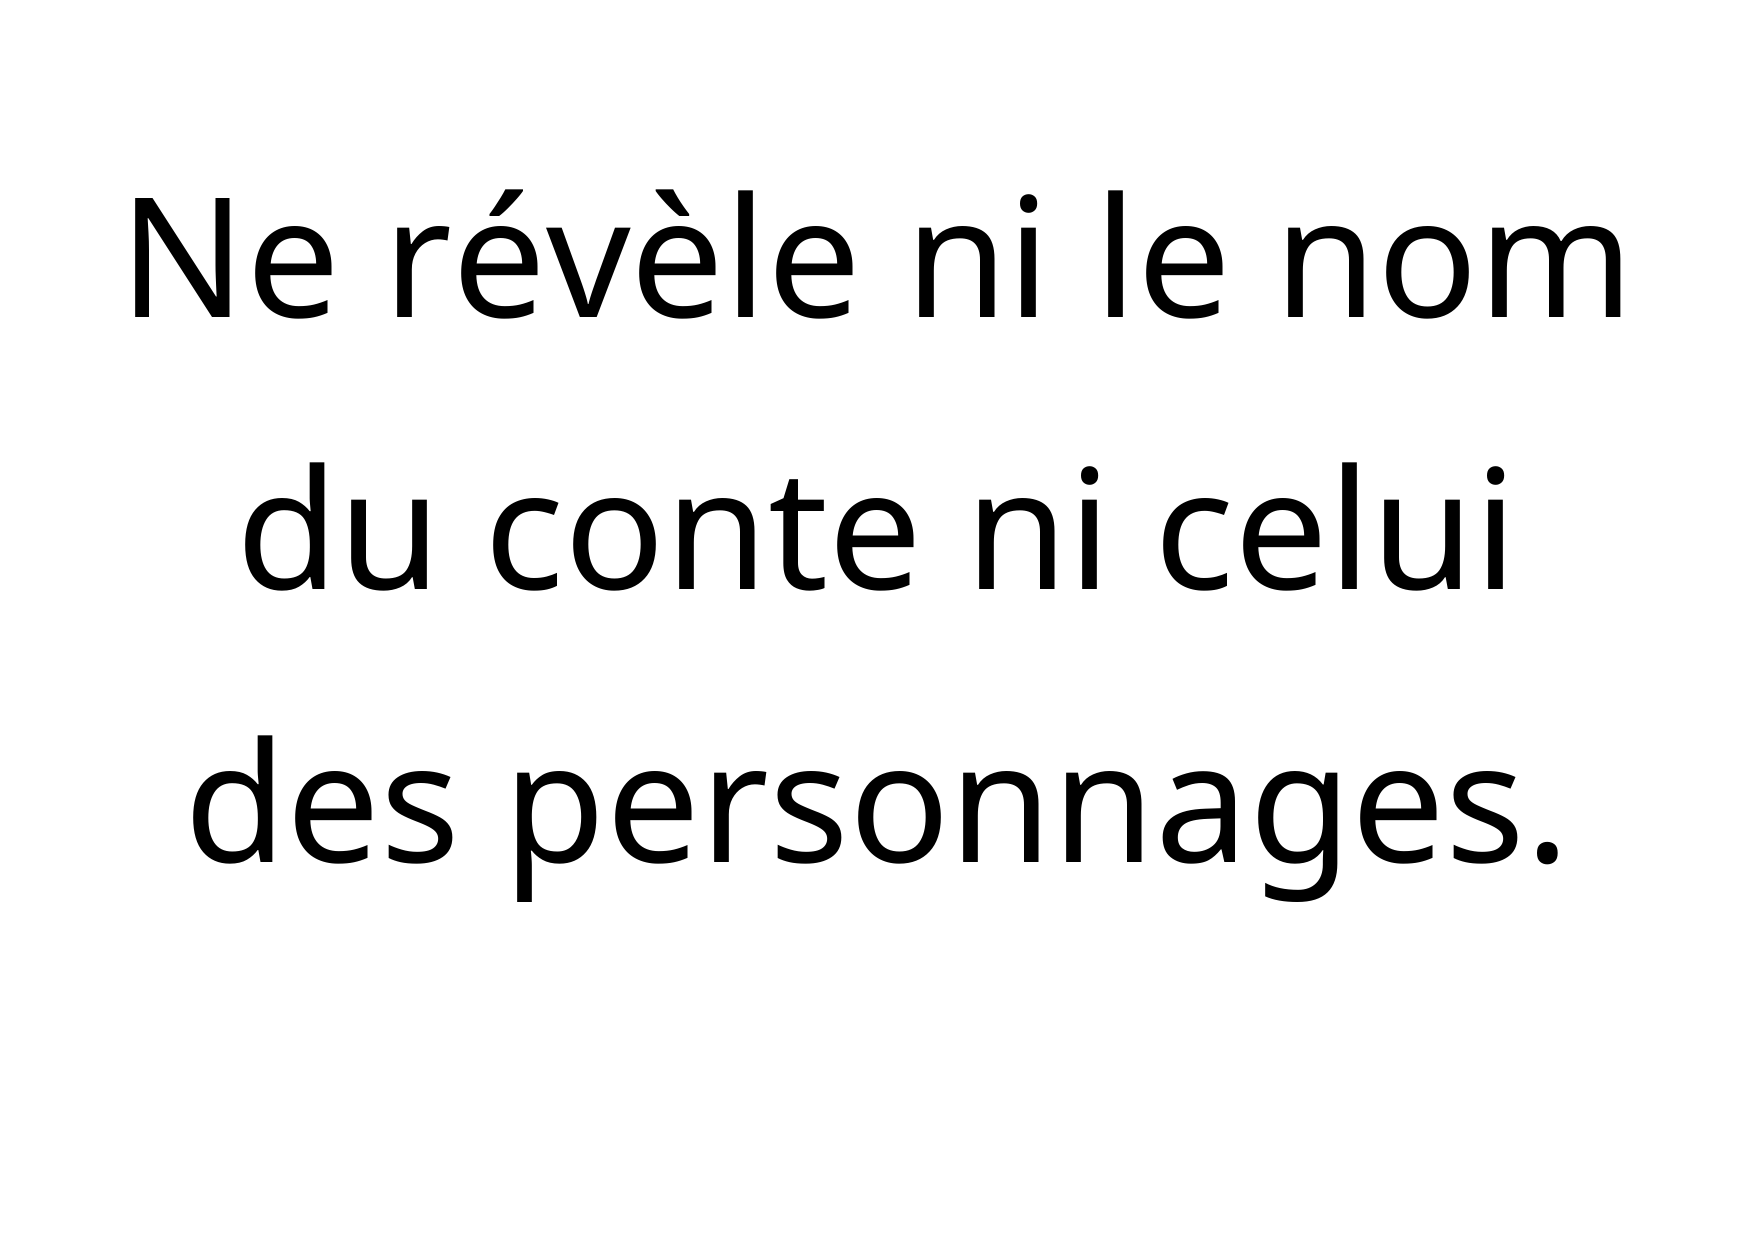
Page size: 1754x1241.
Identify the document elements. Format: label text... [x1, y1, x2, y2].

text Ne révèle ni le nom du conte ni celui des personnages. [77, 139, 1677, 948]
